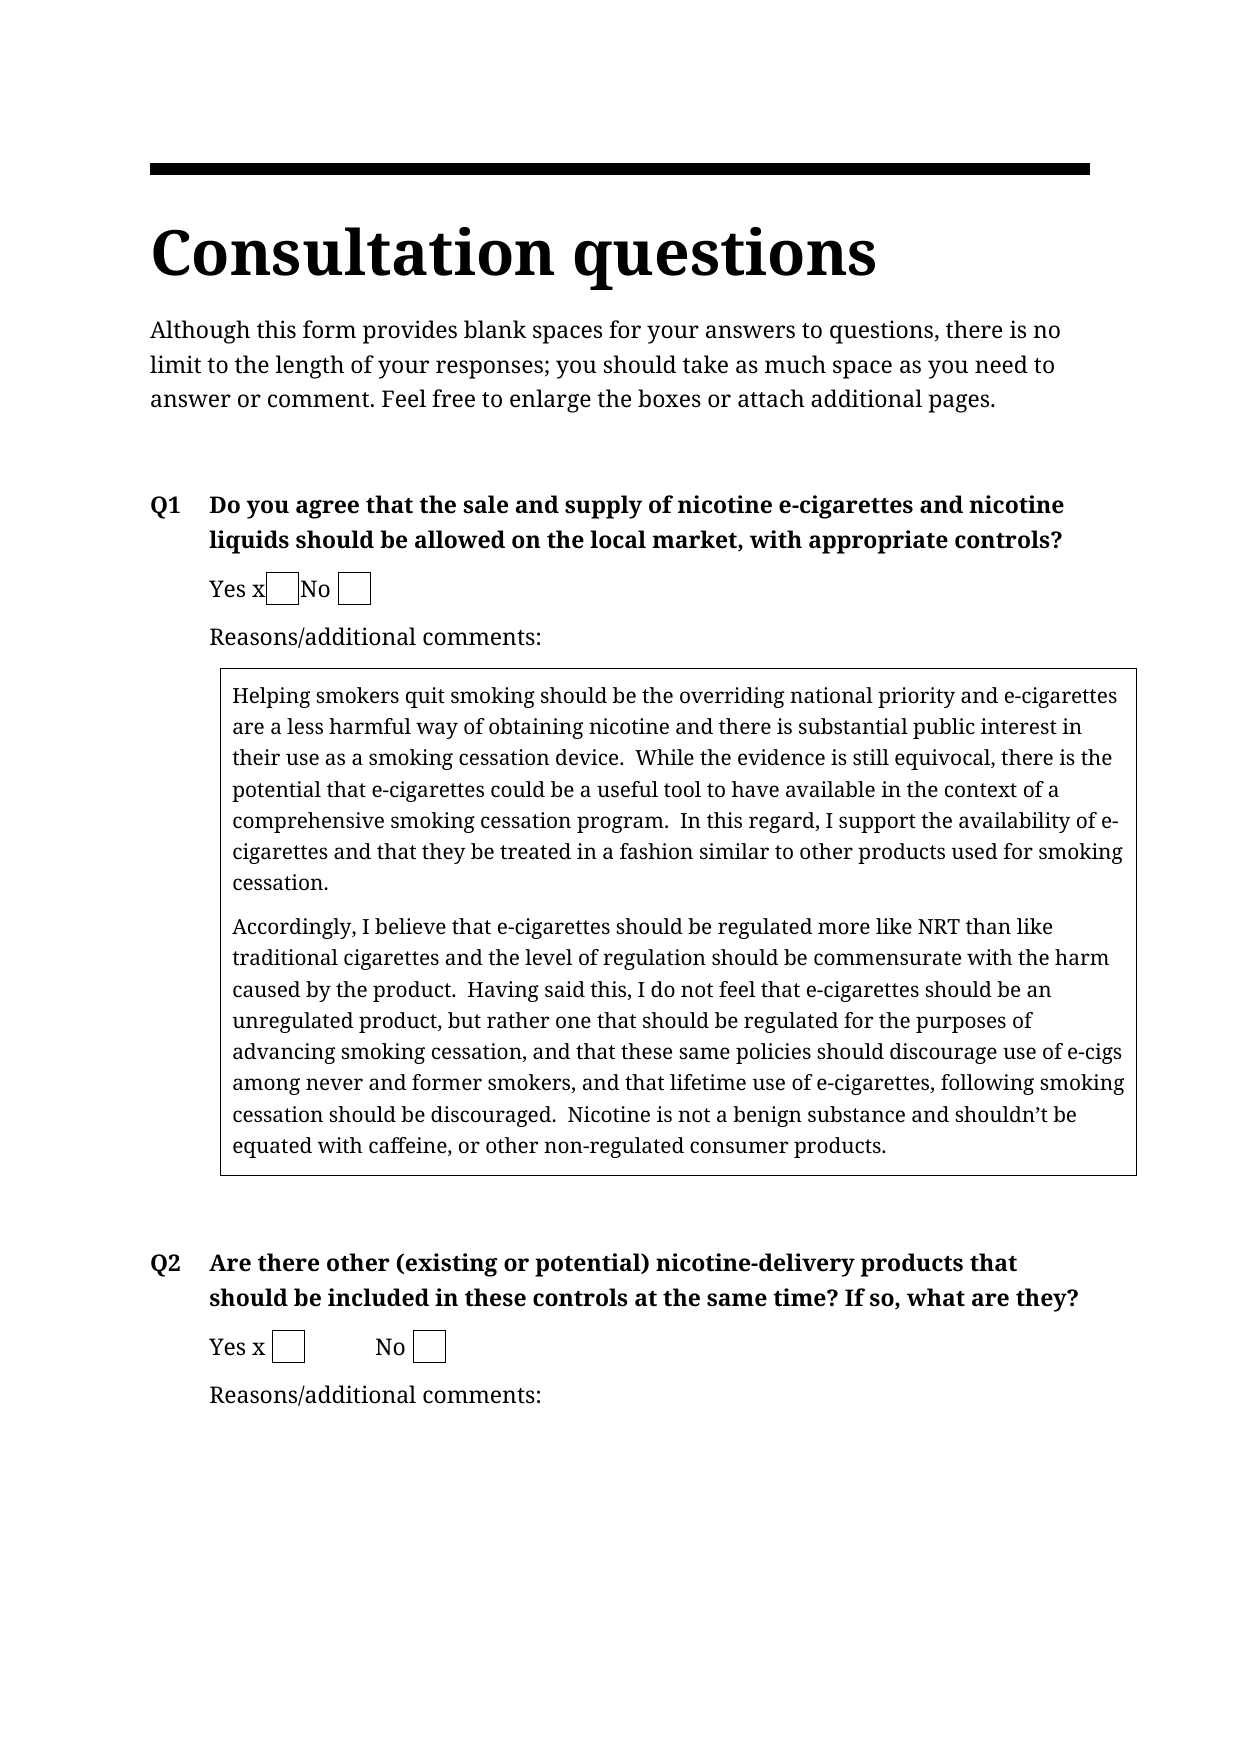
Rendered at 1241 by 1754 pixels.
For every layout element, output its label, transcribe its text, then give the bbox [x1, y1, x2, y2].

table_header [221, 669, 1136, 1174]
subtitle Q2 Are there other (existing or potential) nicotine-delivery products that should be included in these controls at the same time? If so, what are they? [150, 1247, 1090, 1313]
subtitle Consultation questions [150, 175, 1090, 293]
text Yes x No [209, 571, 1090, 605]
text Yes x No [209, 1329, 1090, 1363]
text Reasons/additional comments: [209, 621, 1090, 652]
subtitle Q1 Do you agree that the sale and supply of nicotine e-cigarettes and nicotine liquids should be allowed on the local market, with appropriate controls? [150, 489, 1090, 555]
text Reasons/additional comments: [209, 1378, 1090, 1410]
text Although this form provides blank spaces for your answers to questions, there is no limit to the length of your responses; you should take as much space as you need to answer or comment. Feel free to enlarge the boxes or attach additional pages. [150, 314, 1090, 414]
